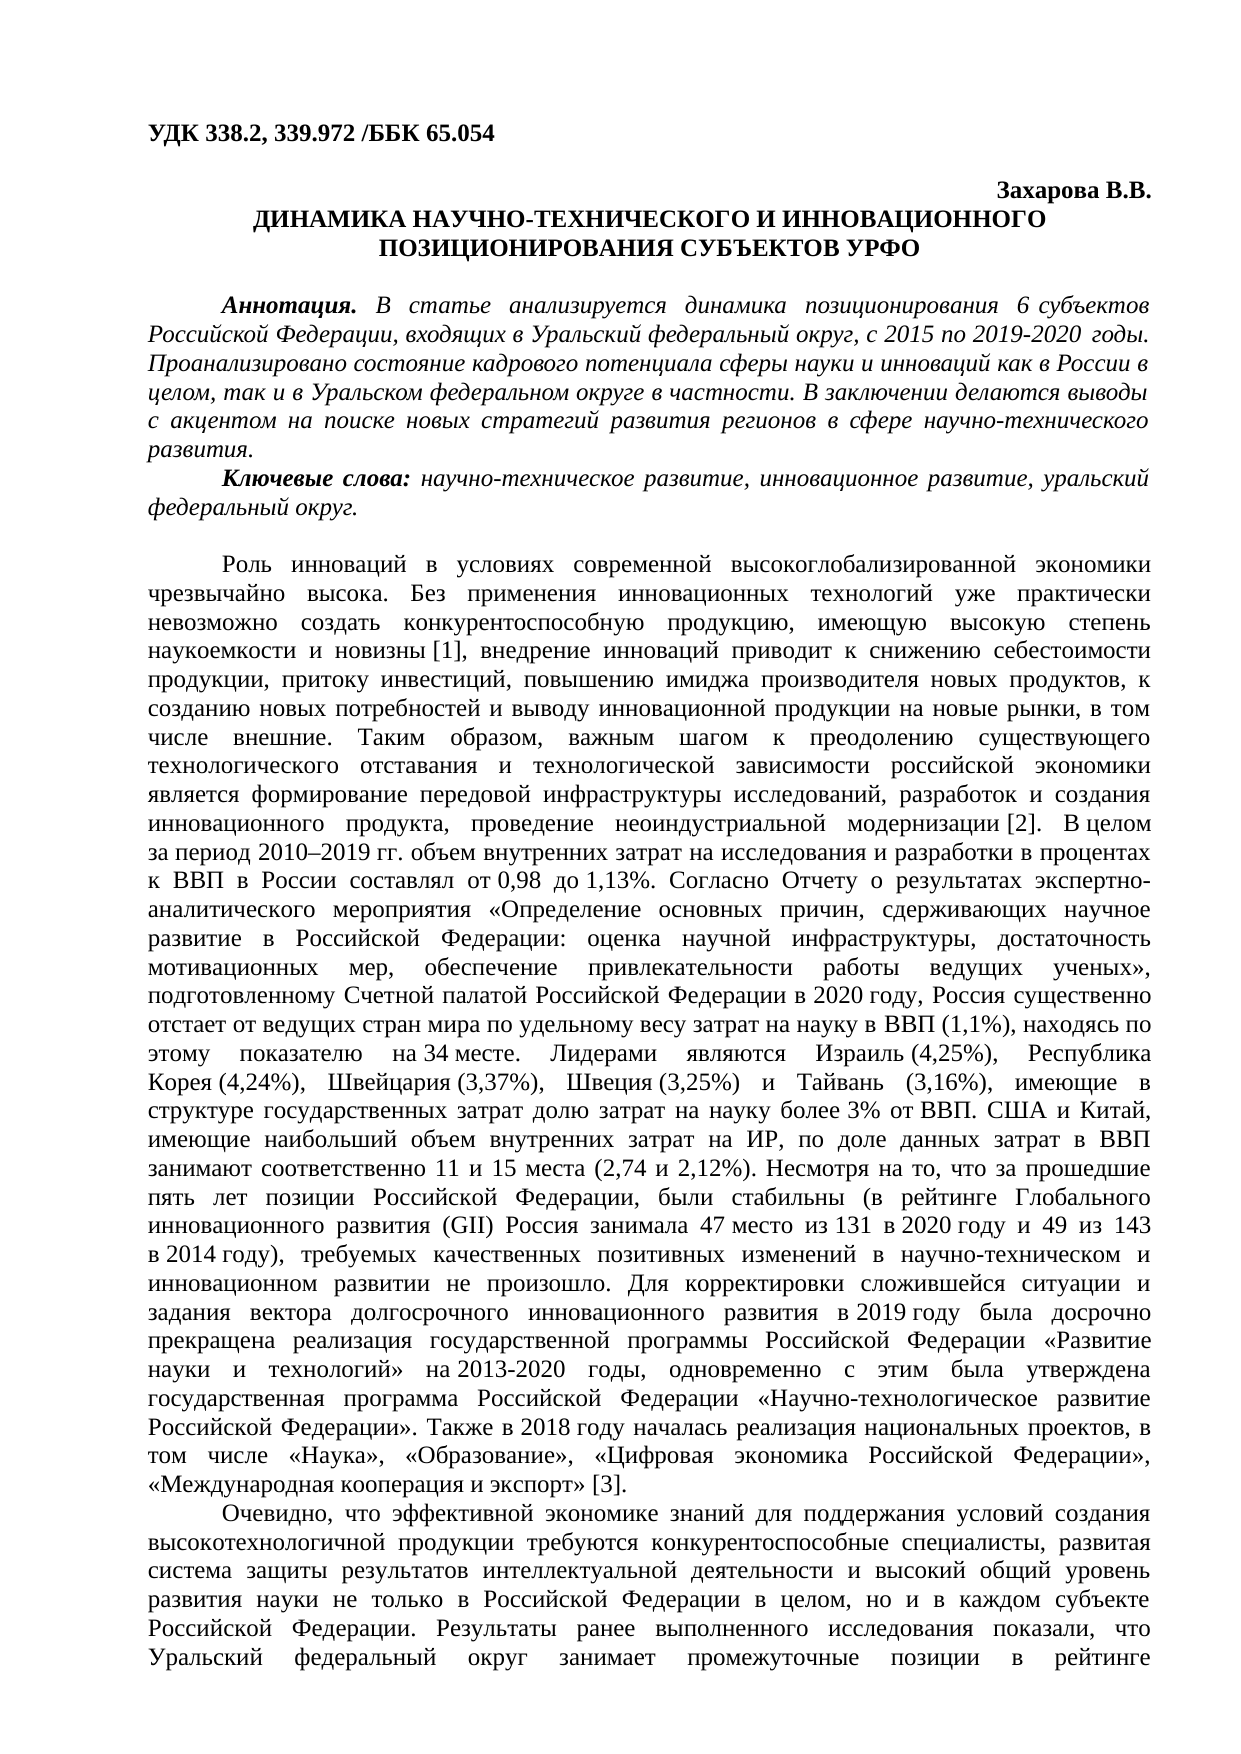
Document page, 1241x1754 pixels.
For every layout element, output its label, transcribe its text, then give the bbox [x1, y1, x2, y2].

text УДК 338.2, 339.972 /ББК 65.054 [148, 118, 1152, 147]
text Ключевые слова: научно-техническое развитие, инновационное развитие, уральский федеральный округ. [148, 463, 1152, 521]
text ДИНАМИКА НАУЧНО-ТЕХНИЧЕСКОГО И ИННОВАЦИОННОГО ПОЗИЦИОНИРОВАНИЯ СУБЪЕКТОВ УРФО [148, 204, 1152, 262]
text Роль инноваций в условиях современной высокоглобализированной экономики чрезвычайно высока. Без применения инновационных технологий уже практически невозможно создать конкурентоспособную продукцию, имеющую высокую степень наукоемкости и новизны [1], внедрение инноваций приводит к снижению себестоимости продукции, притоку инвестиций, повышению имиджа производителя новых продуктов, к созданию новых потребностей и выводу инновационной продукции на новые рынки, в том числе внешние. Таким образом, важным шагом к преодолению существующего технологического отставания и технологической зависимости российской экономики является формирование передовой инфраструктуры исследований, разработок и создания инновационного продукта, проведение неоиндустриальной модернизации [2]. В целом за период 2010–2019 гг. объем внутренних затрат на исследования и разработки в процентах к ВВП в России составлял от 0,98 до 1,13%. Согласно Отчету о результатах экспертно-аналитического мероприятия «Определение основных причин, сдерживающих научное развитие в Российской Федерации: оценка научной инфраструктуры, достаточность мотивационных мер, обеспечение привлекательности работы ведущих ученых», подготовленному Счетной палатой Российской Федерации в 2020 году, Россия существенно отстает от ведущих стран мира по удельному весу затрат на науку в ВВП (1,1%), находясь по этому показателю на 34 месте. Лидерами являются Израиль (4,25%), Республика Корея (4,24%), Швейцария (3,37%), Швеция (3,25%) и Тайвань (3,16%), имеющие в структуре государственных затрат долю затрат на науку более 3% от ВВП. США и Китай, имеющие наибольший объем внутренних затрат на ИР, по доле данных затрат в ВВП занимают соответственно 11 и 15 места (2,74 и 2,12%). Несмотря на то, что за прошедшие пять лет позиции Российской Федерации, были стабильны (в рейтинге Глобального инновационного развития (GII) Россия занимала 47 место из 131 в 2020 году и 49 из 143 в 2014 году), требуемых качественных позитивных изменений в научно-техническом и инновационном развитии не произошло. Для корректировки сложившейся ситуации и задания вектора долгосрочного инновационного развития в 2019 году была досрочно прекращена реализация государственной программы Российской Федерации «Развитие науки и технологий» на 2013-2020 годы, одновременно с этим была утверждена государственная программа Российской Федерации «Научно-технологическое развитие Российской Федерации». Также в 2018 году началась реализация национальных проектов, в том числе «Наука», «Образование», «Цифровая экономика Российской Федерации», «Международная кооперация и экспорт» [3]. [148, 549, 1152, 1498]
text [148, 1498, 1152, 1671]
text Аннотация. В статье анализируется динамика позиционирования 6 субъектов Российской Федерации, входящих в Уральский федеральный округ, с 2015 по 2019-2020 годы. Проанализировано состояние кадрового потенциала сферы науки и инноваций как в России в целом, так и в Уральском федеральном округе в частности. В заключении делаются выводы с акцентом на поиске новых стратегий развития регионов в сфере научно-технического развития. [148, 291, 1152, 463]
text Захарова В.В. [148, 176, 1152, 204]
